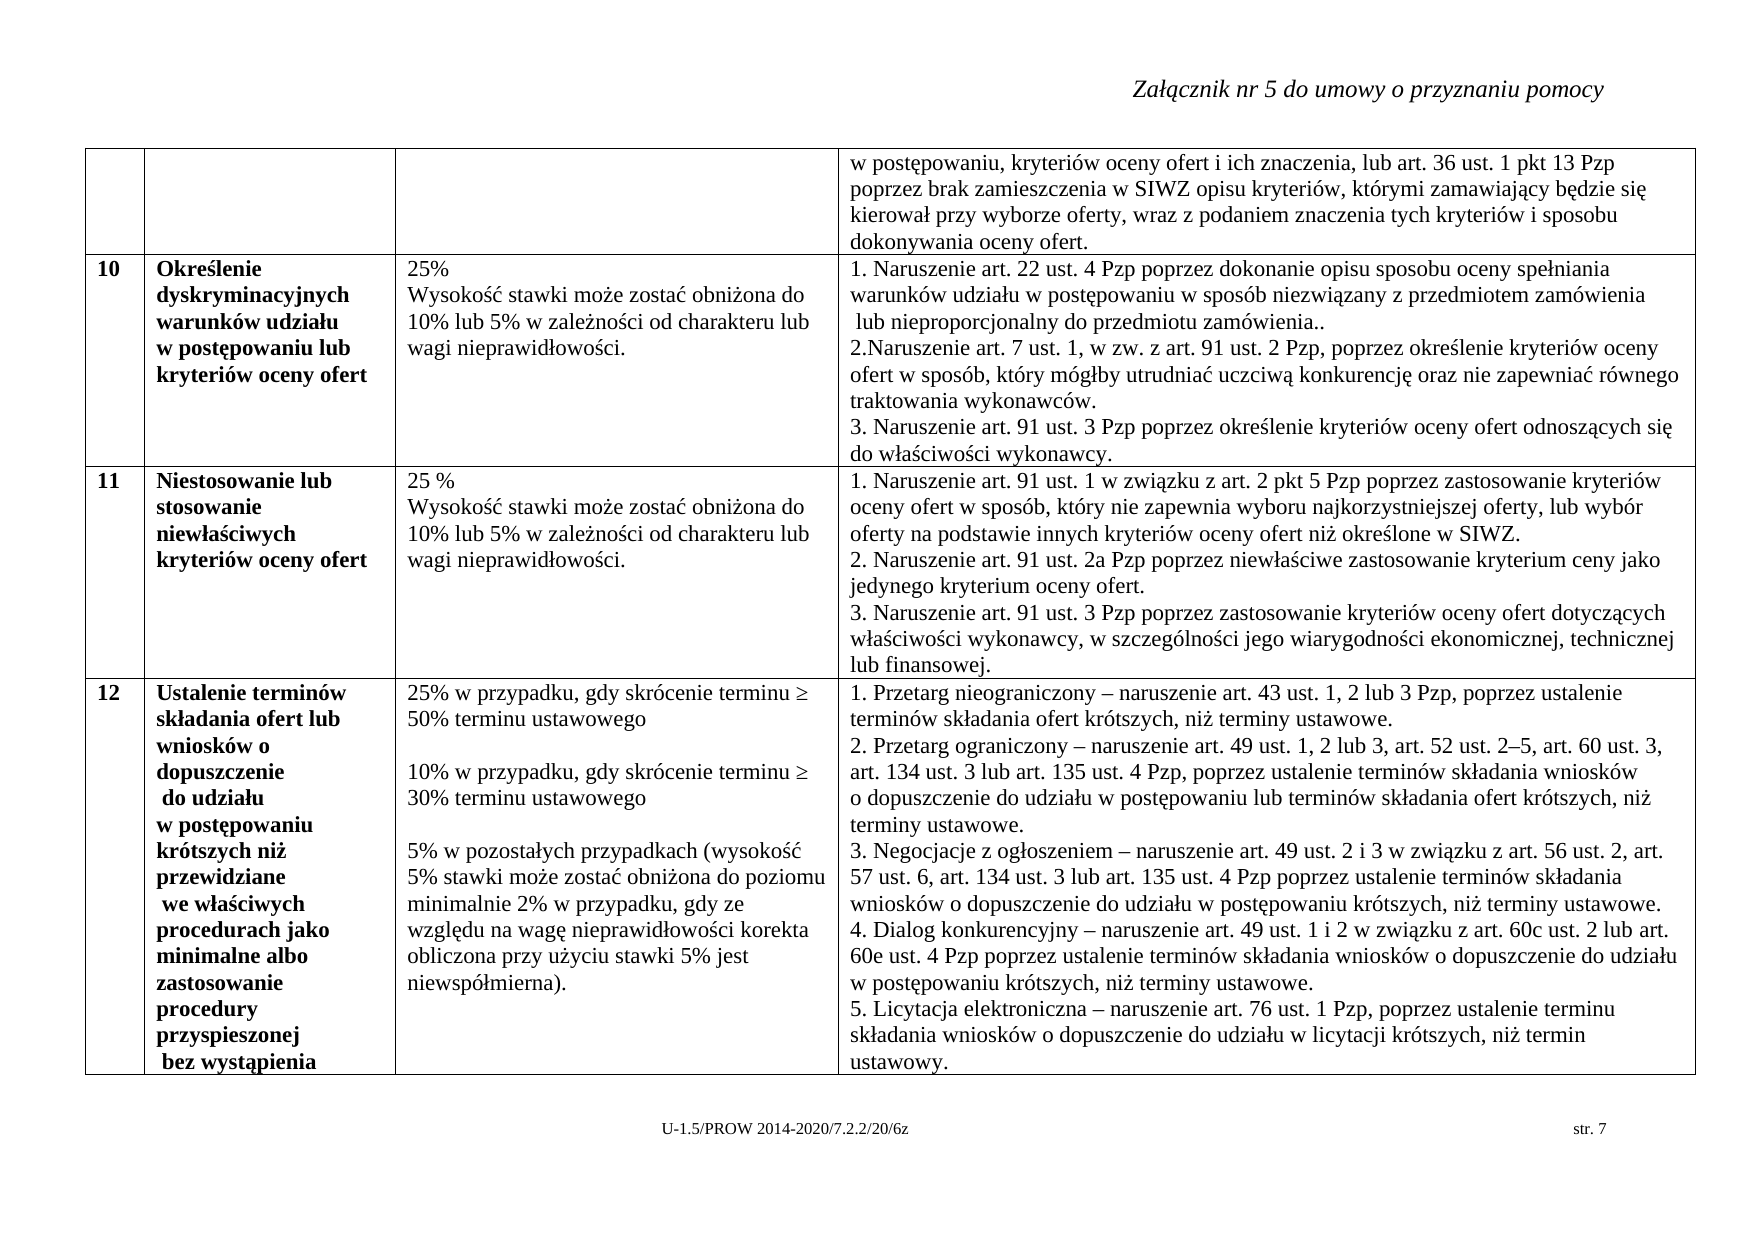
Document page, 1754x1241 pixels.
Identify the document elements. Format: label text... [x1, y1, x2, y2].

table_cell 9 [86, 149, 144, 254]
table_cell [145, 149, 395, 254]
table_cell 25 % Wysokość stawki może zostać obniżona do 10% lub 5% w zależności od charakteru lub wagi nieprawidłowości. [396, 467, 838, 678]
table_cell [396, 679, 838, 1074]
table_cell 12 [86, 679, 144, 1074]
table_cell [839, 149, 1695, 254]
table_cell 1. Naruszenie art. 91 ust. 1 w związku z art. 2 pkt 5 Pzp poprzez zastosowanie kryteriów oceny ofert w sposób, który nie zapewnia wyboru najkorzystniejszej oferty, lub wybór oferty na podstawie innych kryteriów oceny ofert niż określone w SIWZ. 2. Naruszenie art. 91 ust. 2a Pzp poprzez niewłaściwe zastosowanie kryterium ceny jako jedynego kryterium oceny ofert. 3. Naruszenie art. 91 ust. 3 Pzp poprzez zastosowanie kryteriów oceny ofert dotyczących właściwości wykonawcy, w szczególności jego wiarygodności ekonomicznej, technicznej lub finansowej. [839, 467, 1695, 678]
table_cell 1. Naruszenie art. 22 ust. 4 Pzp poprzez dokonanie opisu sposobu oceny spełniania warunków udziału w postępowaniu w sposób niezwiązany z przedmiotem zamówienia lub nieproporcjonalny do przedmiotu zamówienia.. 2.Naruszenie art. 7 ust. 1, w zw. z art. 91 ust. 2 Pzp, poprzez określenie kryteriów oceny ofert w sposób, który mógłby utrudniać uczciwą konkurencję oraz nie zapewniać równego traktowania wykonawców. 3. Naruszenie art. 91 ust. 3 Pzp poprzez określenie kryteriów oceny ofert odnoszących się do właściwości wykonawcy. [839, 255, 1695, 466]
table_cell Określenie dyskryminacyjnych warunków udziału w postępowaniu lub kryteriów oceny ofert [145, 255, 395, 466]
table_cell 11 [86, 467, 144, 678]
table_cell 25% Wysokość stawki może zostać obniżona do 10% lub 5% w zależności od charakteru lub wagi nieprawidłowości. [396, 255, 838, 466]
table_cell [839, 679, 1695, 1074]
table_cell Niestosowanie lub stosowanie niewłaściwych kryteriów oceny ofert [145, 467, 395, 678]
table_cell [145, 679, 395, 1074]
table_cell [396, 149, 838, 254]
table_cell 10 [86, 255, 144, 466]
